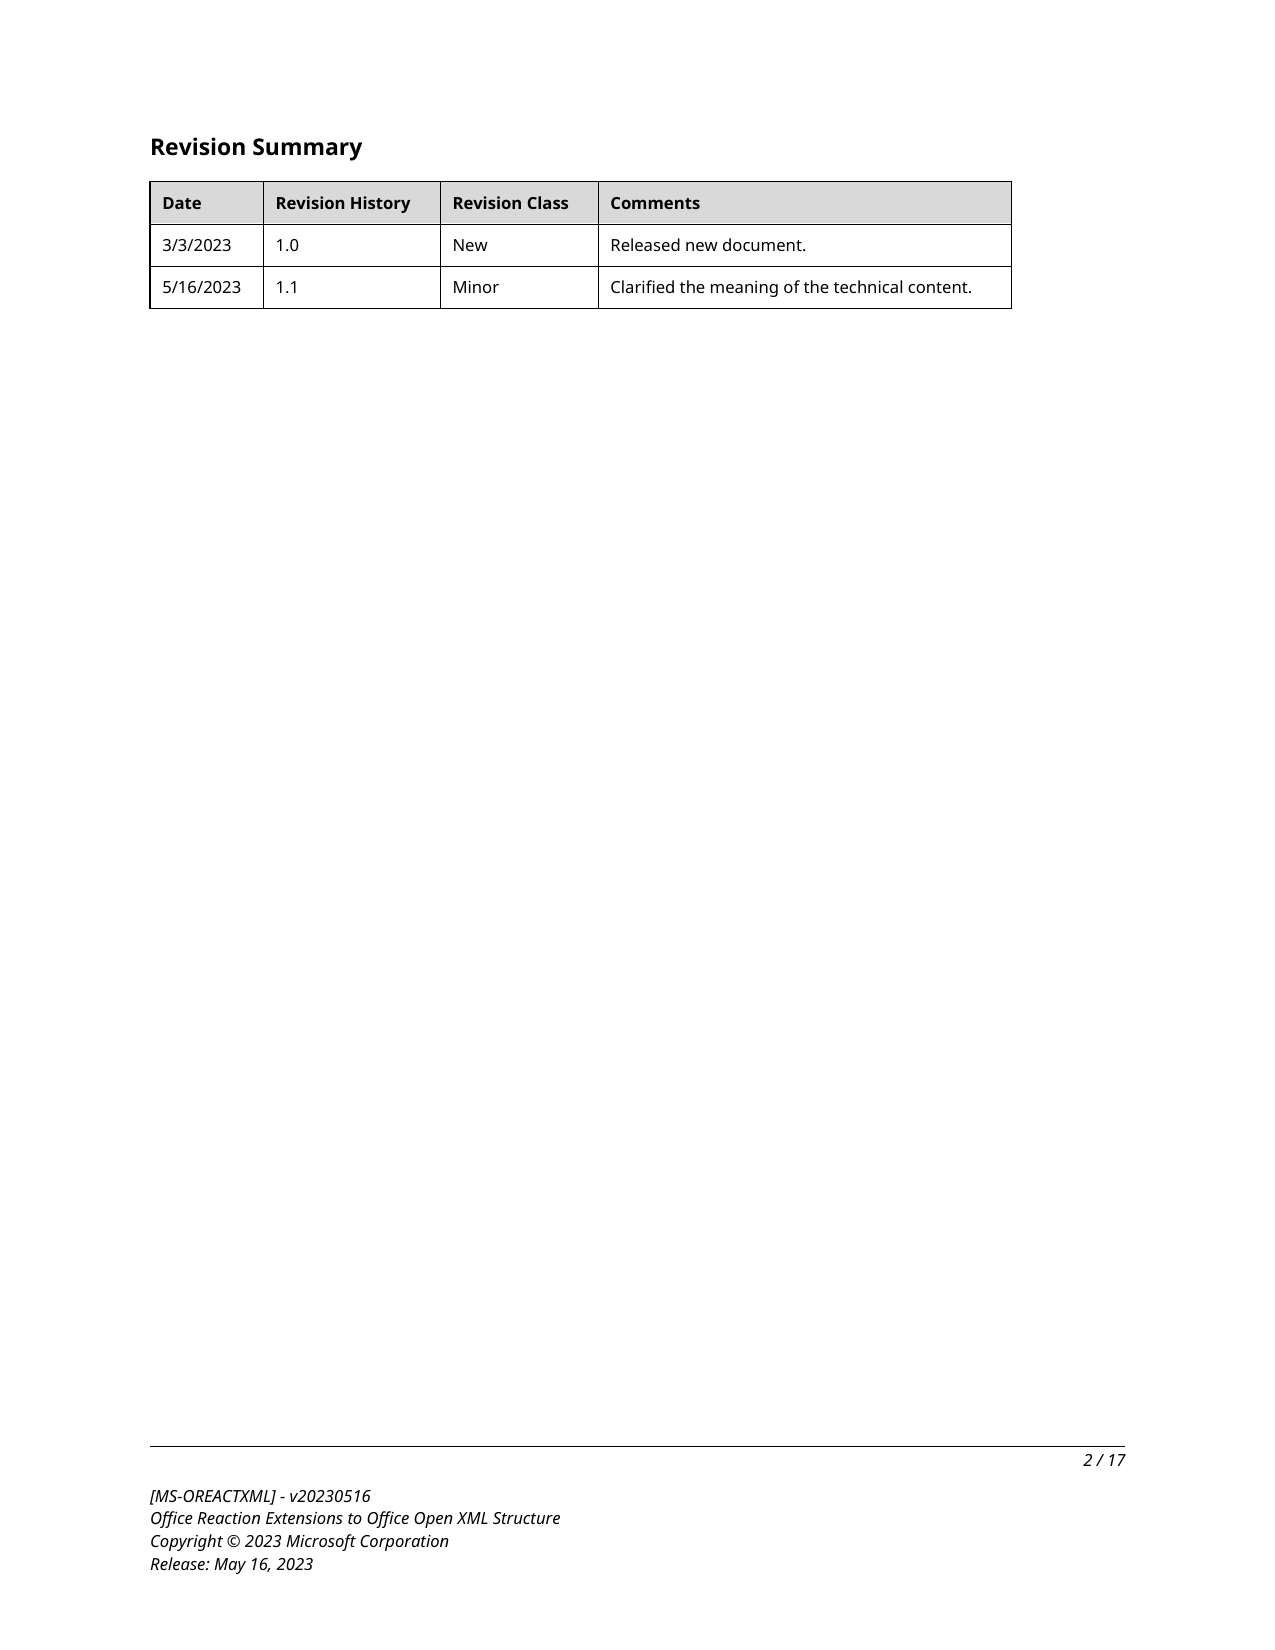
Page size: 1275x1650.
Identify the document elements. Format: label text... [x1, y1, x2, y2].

table_cell Released new document. [599, 225, 1011, 266]
table_header Revision Class [441, 182, 598, 223]
table_header Date [151, 182, 263, 223]
table_cell Minor [441, 267, 598, 308]
table_header Revision History [264, 182, 440, 223]
text Revision Summary [150, 131, 1125, 162]
table_cell 3/3/2023 [151, 225, 263, 266]
table_cell 1.0 [264, 225, 440, 266]
table_header Comments [599, 182, 1011, 223]
table_cell 1.1 [264, 267, 440, 308]
table_cell 5/16/2023 [151, 267, 263, 308]
table_cell Clarified the meaning of the technical content. [599, 267, 1011, 308]
table_cell New [441, 225, 598, 266]
